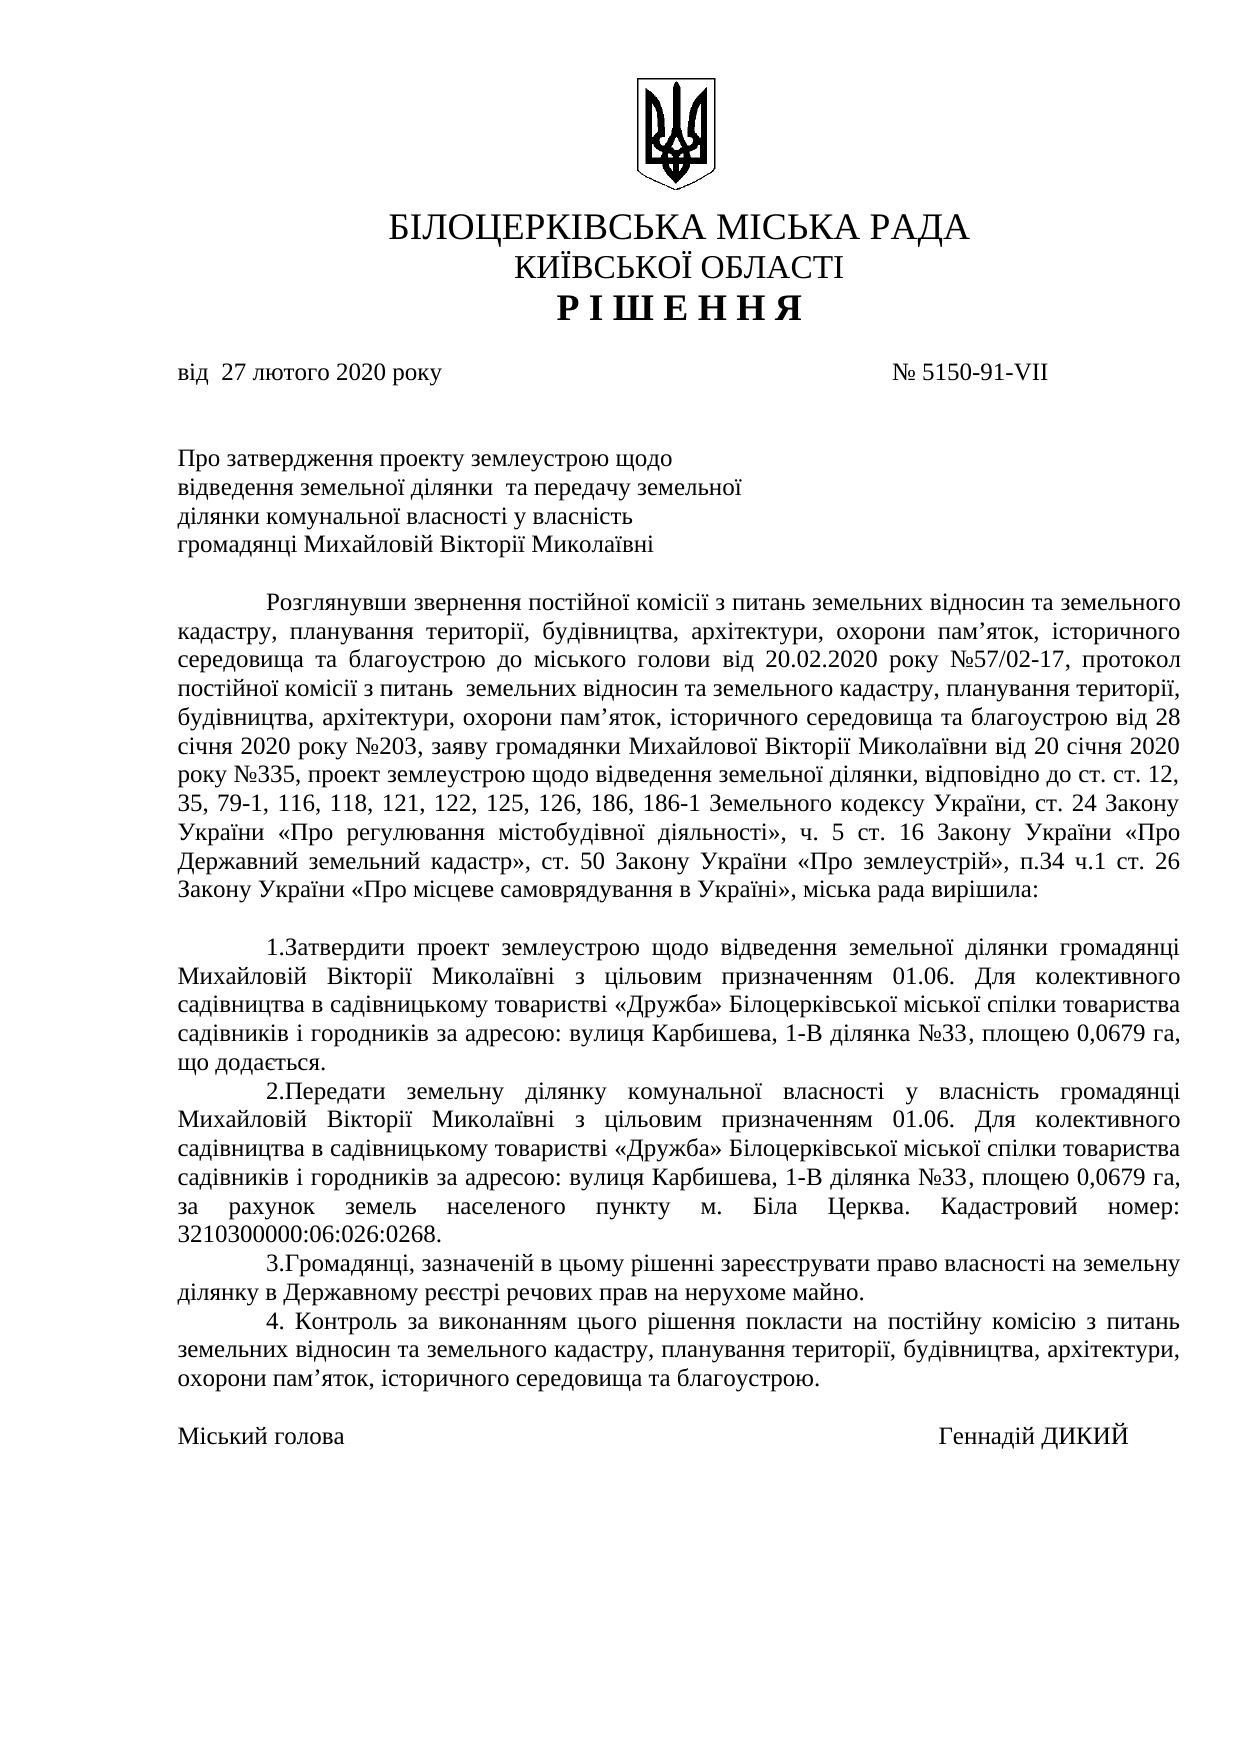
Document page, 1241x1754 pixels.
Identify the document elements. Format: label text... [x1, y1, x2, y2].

text 4. Контроль за виконанням цього рішення покласти на постійну комісію з питань земельних відносин та земельного кадастру, планування території, будівництва, архітектури, охорони пам’яток, історичного середовища та благоустрою. [177, 1306, 1181, 1392]
text Розглянувши звернення постійної комісії з питань земельних відносин та земельного кадастру, планування території, будівництва, архітектури, охорони пам’яток, історичного середовища та благоустрою до міського голови від 20.02.2020 року №57/02-17, протокол постійної комісії з питань земельних відносин та земельного кадастру, планування території, будівництва, архітектури, охорони пам’яток, історичного середовища та благоустрою від 28 січня 2020 року №203, заяву громадянки Михайлової Вікторії Миколаївни від 20 січня 2020 року №335, проект землеустрою щодо відведення земельної ділянки, відповідно до ст. ст. 12, 35, 79-1, 116, 118, 121, 122, 125, 126, 186, 186-1 Земельного кодексу України, ст. 24 Закону України «Про регулювання містобудівної діяльності», ч. 5 ст. 16 Закону України «Про Державний земельний кадастр», ст. 50 Закону України «Про землеустрій», п.34 ч.1 ст. 26 Закону України «Про місцеве самоврядування в Україні», міська рада вирішила: [177, 587, 1181, 903]
text ділянки комунальної власності у власність [177, 501, 1181, 529]
text 3.Громадянці, зазначеній в цьому рішенні зареєструвати право власності на земельну ділянку в Державному реєстрі речових прав на нерухоме майно. [177, 1248, 1181, 1306]
text Про затвердження проекту землеустрою щодо [177, 443, 1181, 472]
text БІЛОЦЕРКІВСЬКА МІСЬКА РАДА [177, 204, 1181, 247]
text 2.Передати земельну ділянку комунальної власності у власність громадянці Михайловій Вікторії Миколаївні з цільовим призначенням 01.06. Для колективного садівництва в садівницькому товаристві «Дружба» Білоцерківської міської спілки товариства садівників і городників за адресою: вулиця Карбишева, 1-В ділянка №33, площею 0,0679 га, за рахунок земель населеного пункту м. Біла Церква. Кадастровий номер: 3210300000:06:026:0268. [177, 1076, 1181, 1162]
text відведення земельної ділянки та передачу земельної [177, 472, 1181, 501]
text Міський голова Геннадій ДИКИЙ [177, 1421, 1181, 1449]
text 1.Затвердити проект землеустрою щодо відведення земельної ділянки громадянці Михайловій Вікторії Миколаївні з цільовим призначенням 01.06. Для колективного садівництва в садівницькому товаристві «Дружба» Білоцерківської міської спілки товариства садівників і городників за адресою: вулиця Карбишева, 1-В ділянка №33, площею 0,0679 га, що додається. [177, 932, 1181, 1018]
text 2.Передати земельну ділянку комунальної власності у власність громадянці Михайловій Вікторії Миколаївні з цільовим призначенням 01.06. Для колективного садівництва в садівницькому товаристві «Дружба» Білоцерківської міської спілки товариства садівників і городників за адресою: вулиця Карбишева, 1-В ділянка №33, площею 0,0679 га, за рахунок земель населеного пункту м. Біла Церква. Кадастровий номер: 3210300000:06:026:0268. [177, 1162, 1181, 1248]
text Р І Ш Е Н Н Я [177, 286, 1181, 329]
text 1.Затвердити проект землеустрою щодо відведення земельної ділянки громадянці Михайловій Вікторії Миколаївні з цільовим призначенням 01.06. Для колективного садівництва в садівницькому товаристві «Дружба» Білоцерківської міської спілки товариства садівників і городників за адресою: вулиця Карбишева, 1-В ділянка №33, площею 0,0679 га, що додається. [177, 1018, 1181, 1076]
text громадянці Михайловій Вікторії Миколаївні [177, 529, 1181, 558]
text від 27 лютого 2020 року № 5150-91-VII [177, 329, 1181, 386]
picture [631, 71, 726, 198]
text КИЇВСЬКОЇ ОБЛАСТІ [177, 247, 1181, 286]
